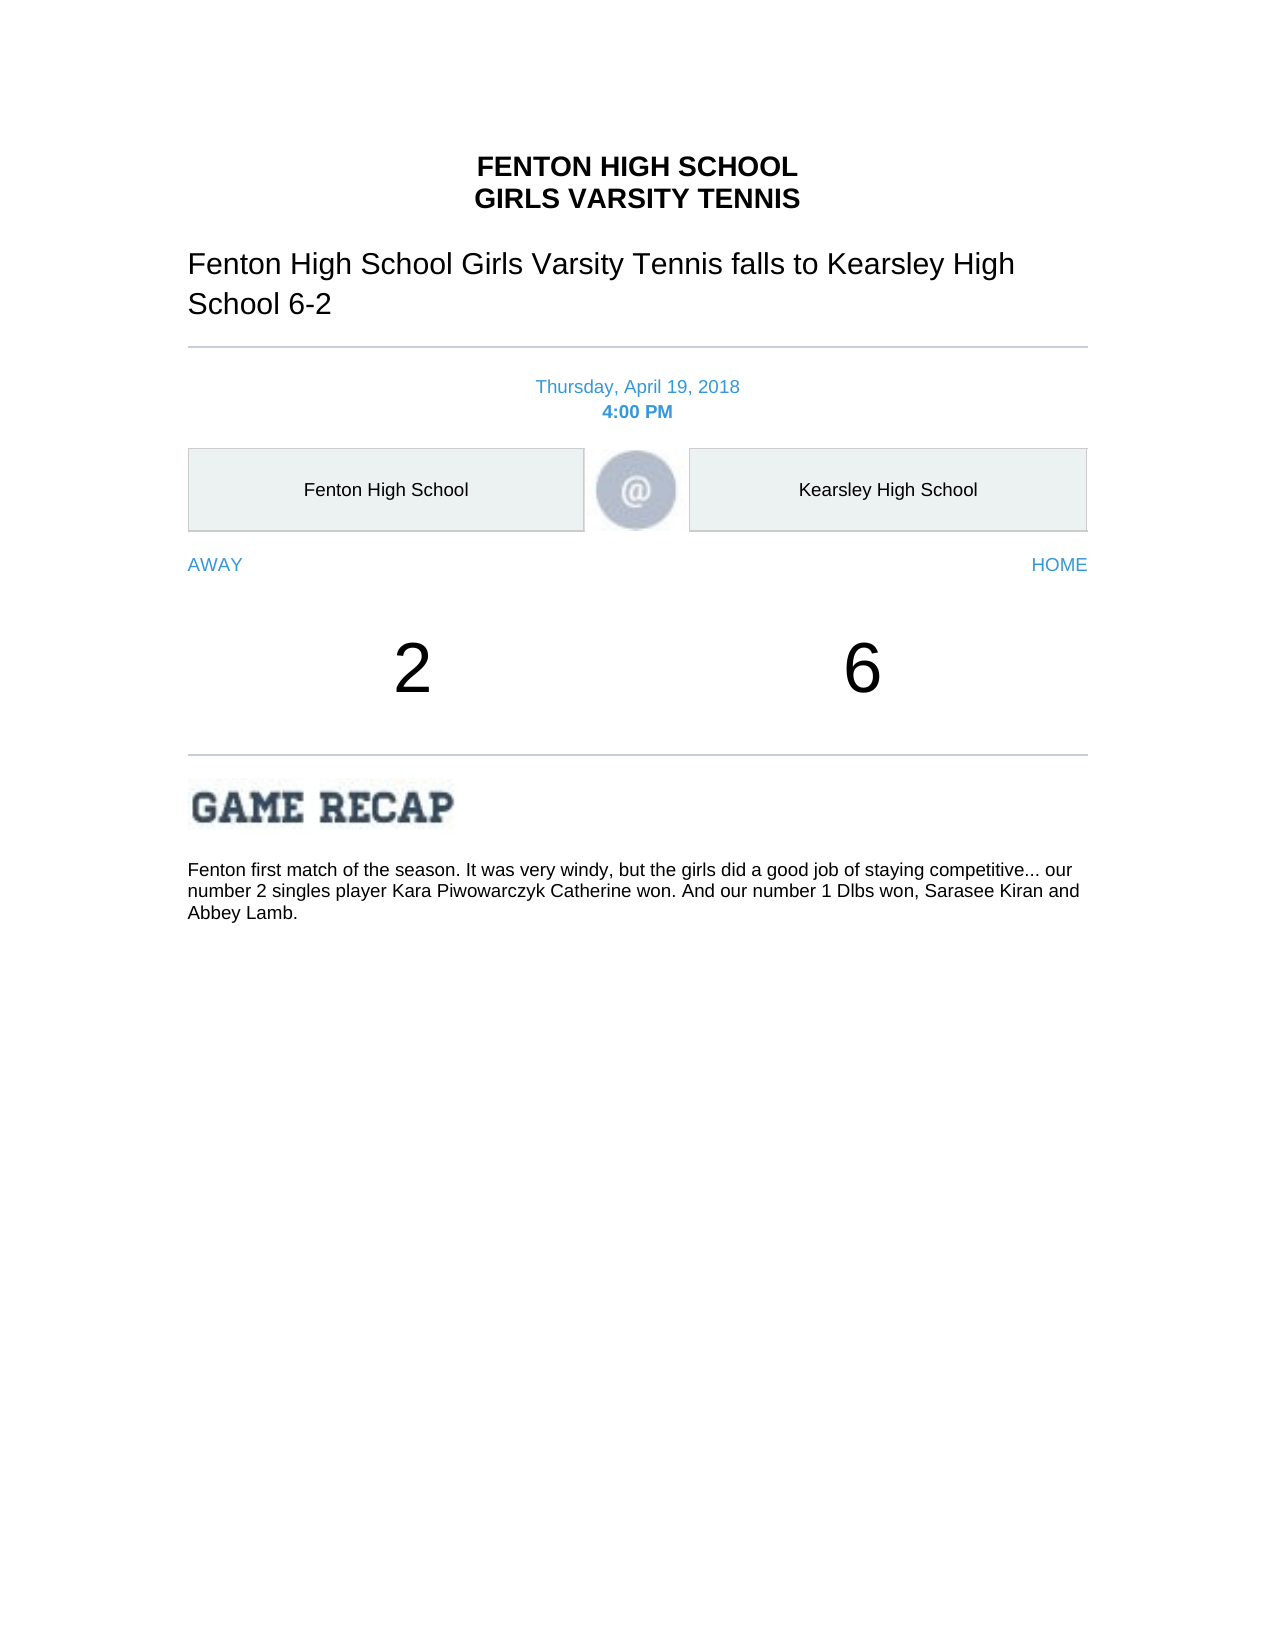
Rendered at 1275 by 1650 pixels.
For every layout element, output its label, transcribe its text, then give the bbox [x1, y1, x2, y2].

table_cell Fenton High School Girls Varsity Tennis falls to Kearsley High School 6-2 [188, 215, 1087, 346]
table_header FENTON HIGH SCHOOL GIRLS VARSITY TENNIS [188, 150, 1087, 215]
table_cell Fenton first match of the season. It was very windy, but the girls did a good job of staying competitive... our number 2 singles player Kara Piwowarczyk Catherine won. And our number 1 Dlbs won, Sarasee Kiran and Abbey Lamb. [188, 859, 1087, 923]
picture [584, 449, 689, 531]
picture [187, 778, 494, 836]
table_cell Thursday, April 19, 2018 4:00 PM [188, 348, 1087, 448]
table_cell [188, 532, 1087, 754]
table_cell [188, 756, 1087, 858]
